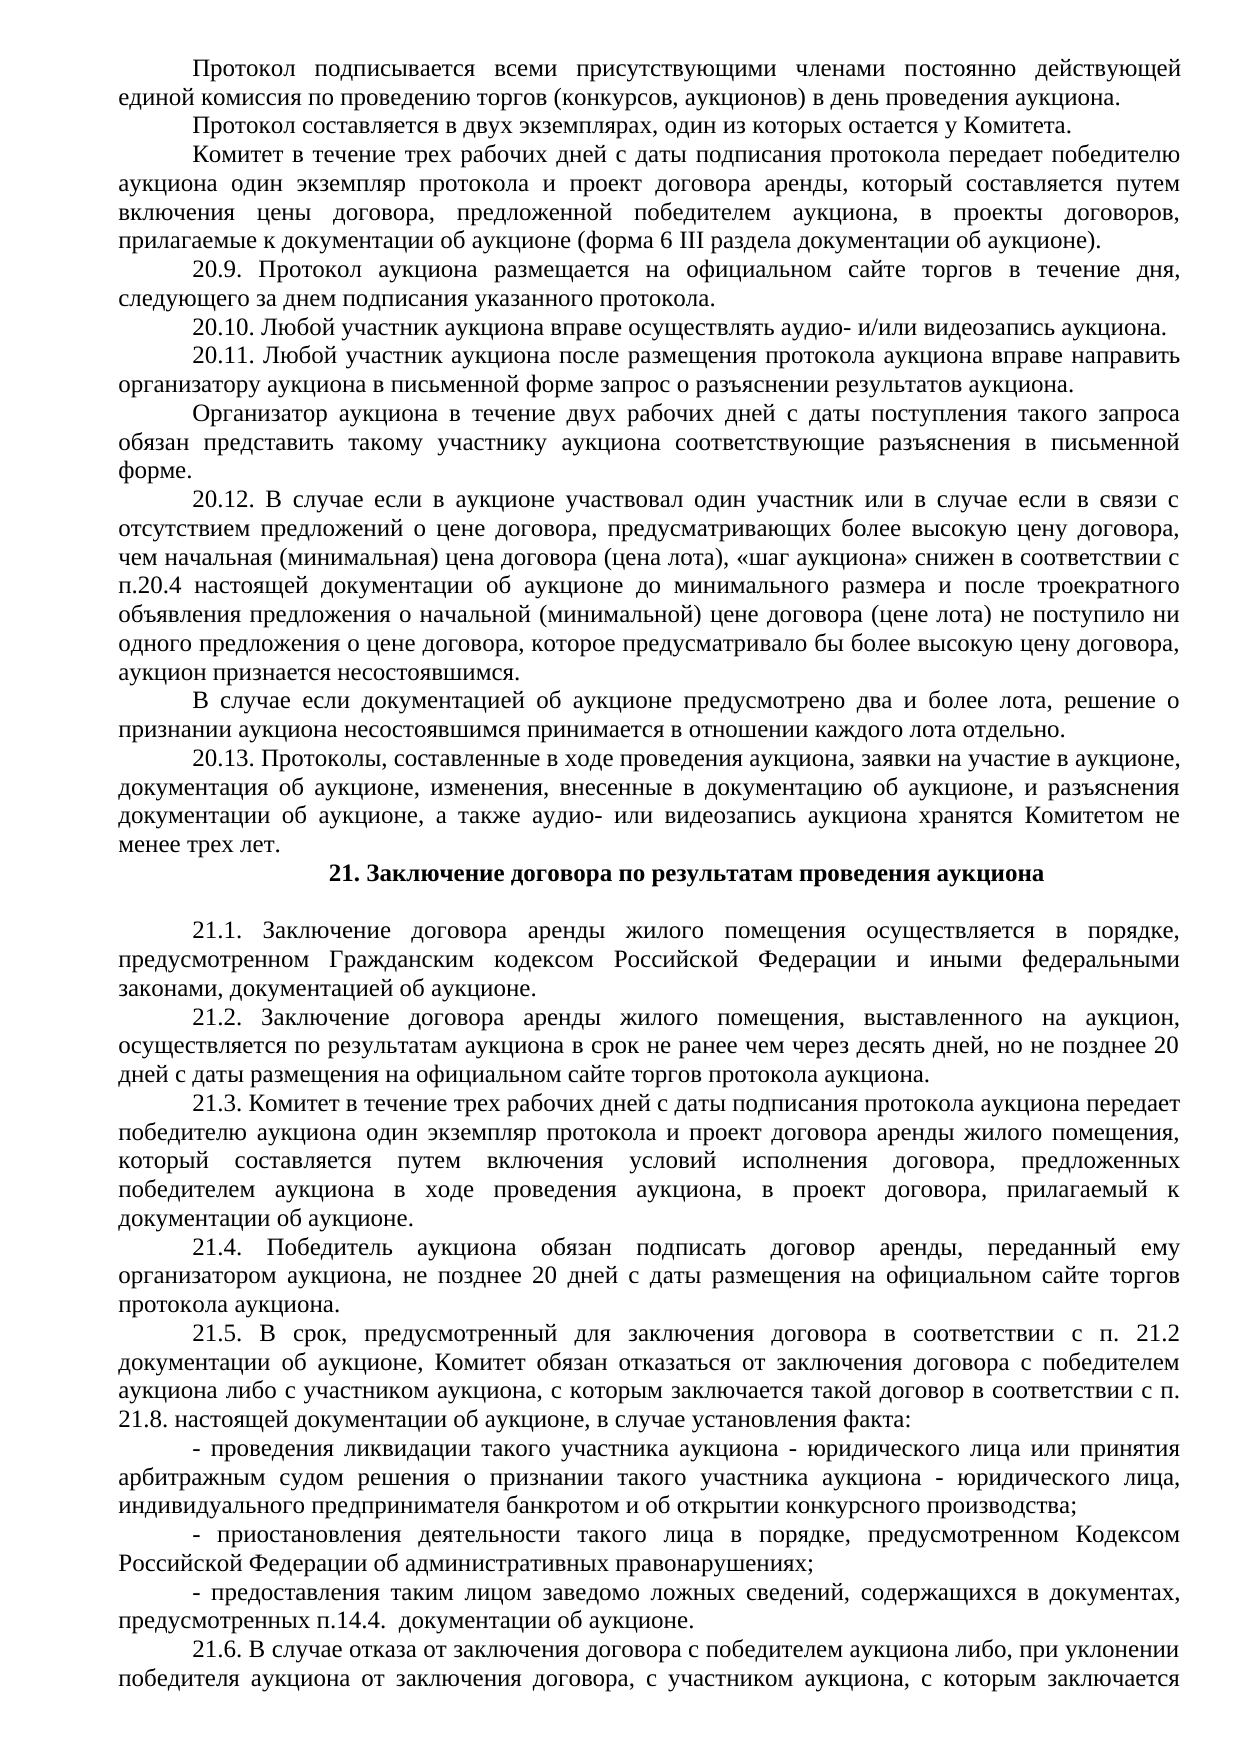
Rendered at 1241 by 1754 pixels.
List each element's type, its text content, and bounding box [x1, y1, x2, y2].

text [118, 1634, 1181, 1692]
text 21.5. В срок, предусмотренный для заключения договора в соответствии с п. 21.2 документации об аукционе, Комитет обязан отказаться от заключения договора с победителем аукциона либо с участником аукциона, с которым заключается такой договор в соответствии с п. 21.8. настоящей документации об аукционе, в случае установления факта: [118, 1318, 1181, 1433]
text 21.2. Заключение договора аренды жилого помещения, выставленного на аукцион, осуществляется по результатам аукциона в срок не ранее чем через десять дней, но не позднее 20 дней с даты размещения на официальном сайте торгов протокола аукциона. [118, 1002, 1181, 1088]
text 21.1. Заключение договора аренды жилого помещения осуществляется в порядке, предусмотренном Гражданским кодексом Российской Федерации и иными федеральными законами, документацией об аукционе. [118, 916, 1181, 1002]
text Протокол подписывается всеми присутствующими членами постоянно действующей единой комиссия по проведению торгов (конкурсов, аукционов) в день проведения аукциона. [118, 53, 1181, 111]
text - предоставления таким лицом заведомо ложных сведений, содержащихся в документах, предусмотренных п.14.4. документации об аукционе. [118, 1577, 1181, 1634]
text - проведения ликвидации такого участника аукциона - юридического лица или принятия арбитражным судом решения о признании такого участника аукциона - юридического лица, индивидуального предпринимателя банкротом и об открытии конкурсного производства; [118, 1433, 1181, 1519]
text 20.10. Любой участник аукциона вправе осуществлять аудио- и/или видеозапись аукциона. [118, 312, 1181, 341]
text 20.13. Протоколы, составленные в ходе проведения аукциона, заявки на участие в аукционе, документация об аукционе, изменения, внесенные в документацию об аукционе, и разъяснения документации об аукционе, а также аудио- или видеозапись аукциона хранятся Комитетом не менее трех лет. [118, 743, 1181, 858]
text Комитет в течение трех рабочих дней с даты подписания протокола передает победителю аукциона один экземпляр протокола и проект договора аренды, который составляется путем включения цены договора, предложенной победителем аукциона, в проекты договоров, прилагаемые к документации об аукционе (форма 6 III раздела документации об аукционе). [118, 139, 1181, 254]
text - приостановления деятельности такого лица в порядке, предусмотренном Кодексом Российской Федерации об административных правонарушениях; [118, 1519, 1181, 1577]
text 20.9. Протокол аукциона размещается на официальном сайте торгов в течение дня, следующего за днем подписания указанного протокола. [118, 254, 1181, 312]
text 21. Заключение договора по результатам проведения аукциона [118, 858, 1181, 887]
text 20.12. В случае если в аукционе участвовал один участник или в случае если в связи с отсутствием предложений о цене договора, предусматривающих более высокую цену договора, чем начальная (минимальная) цена договора (цена лота), «шаг аукциона» снижен в соответствии с п.20.4 настоящей документации об аукционе до минимального размера и после троекратного объявления предложения о начальной (минимальной) цене договора (цене лота) не поступило ни одного предложения о цене договора, которое предусматривало бы более высокую цену договора, аукцион признается несостоявшимся. [118, 484, 1181, 686]
text 21.3. Комитет в течение трех рабочих дней с даты подписания протокола аукциона передает победителю аукциона один экземпляр протокола и проект договора аренды жилого помещения, который составляется путем включения условий исполнения договора, предложенных победителем аукциона в ходе проведения аукциона, в проект договора, прилагаемый к документации об аукционе. [118, 1088, 1181, 1232]
text Организатор аукциона в течение двух рабочих дней с даты поступления такого запроса обязан представить такому участнику аукциона соответствующие разъяснения в письменной форме. [118, 398, 1181, 484]
text 20.11. Любой участник аукциона после размещения протокола аукциона вправе направить организатору аукциона в письменной форме запрос о разъяснении результатов аукциона. [118, 341, 1181, 398]
text Протокол составляется в двух экземплярах, один из которых остается у Комитета. [118, 111, 1181, 139]
text 21.4. Победитель аукциона обязан подписать договор аренды, переданный ему организатором аукциона, не позднее 20 дней с даты размещения на официальном сайте торгов протокола аукциона. [118, 1232, 1181, 1318]
text В случае если документацией об аукционе предусмотрено два и более лота, решение о признании аукциона несостоявшимся принимается в отношении каждого лота отдельно. [118, 686, 1181, 743]
